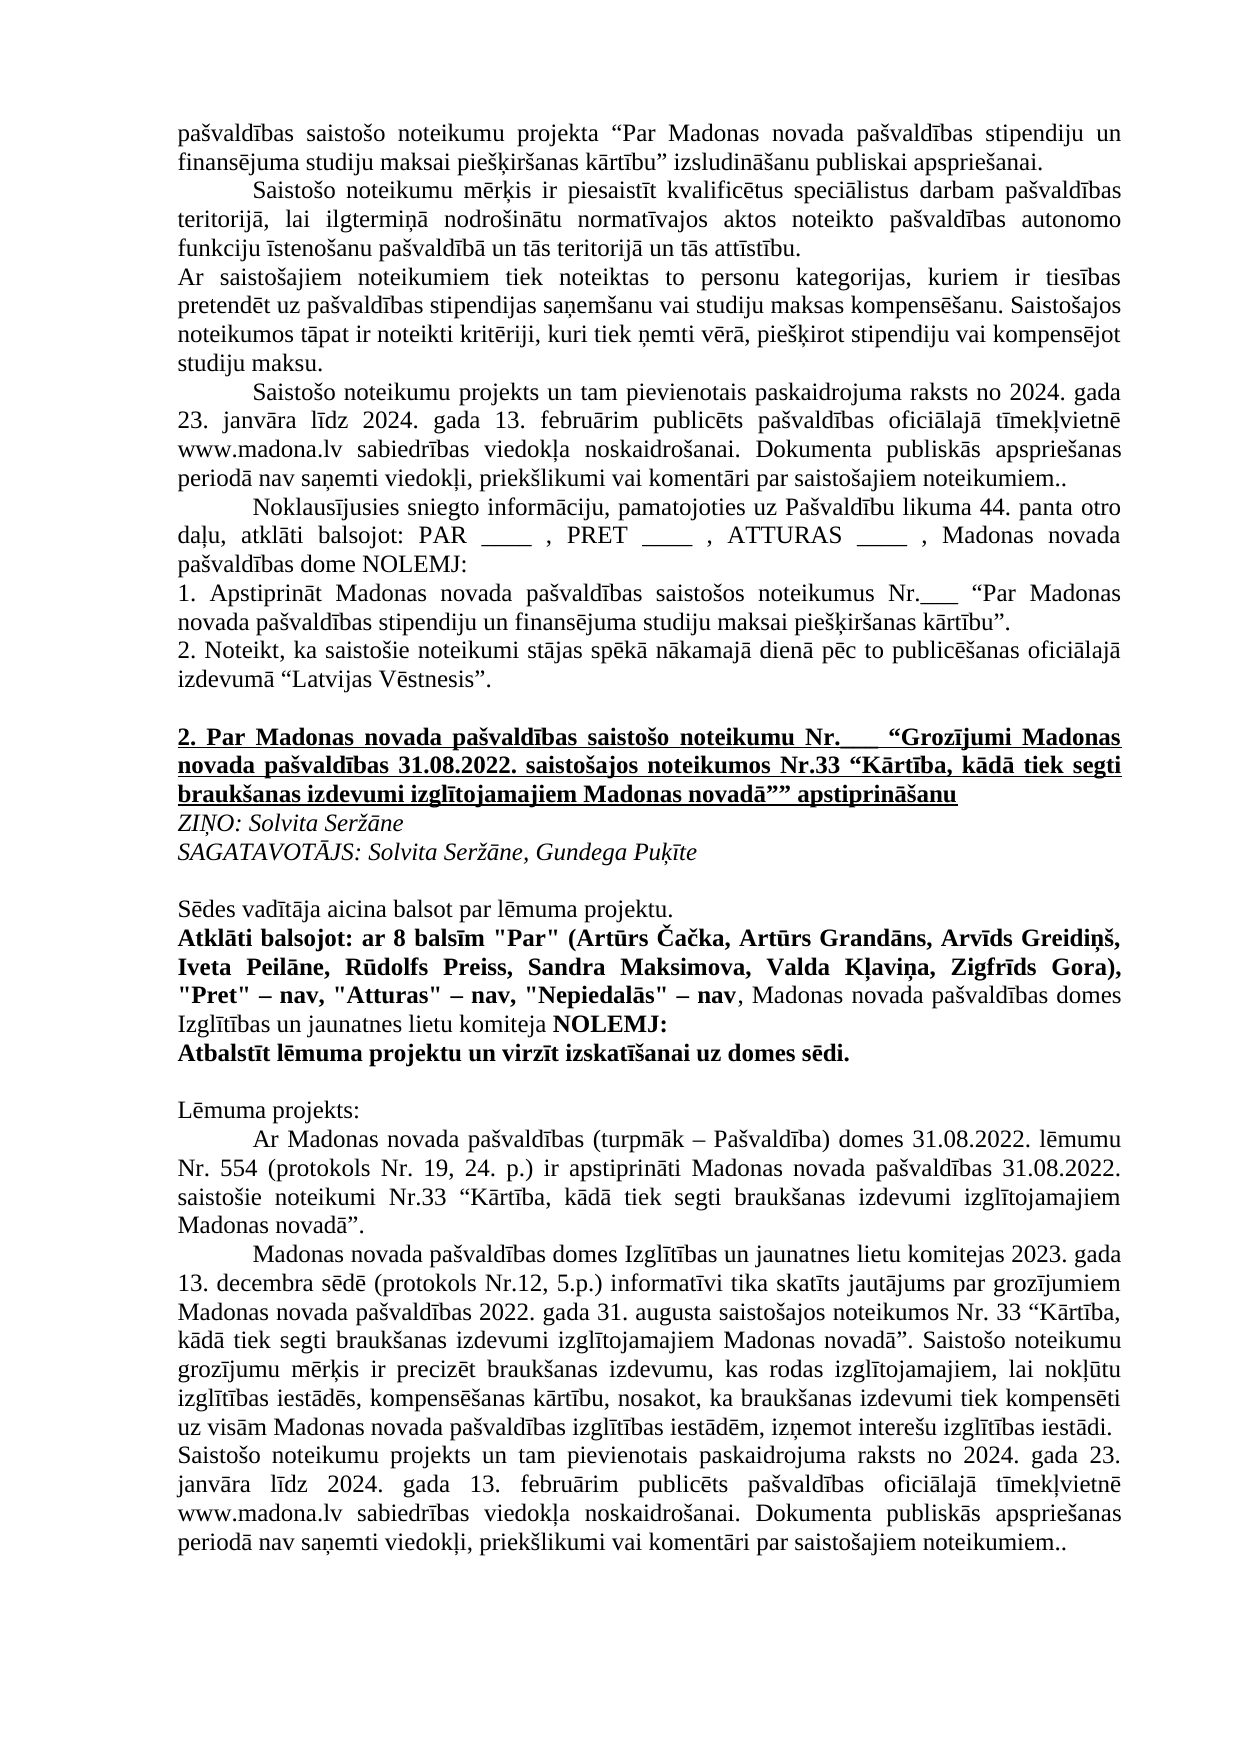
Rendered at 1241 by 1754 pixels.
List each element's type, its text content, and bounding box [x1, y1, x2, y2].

text Ar Madonas novada pašvaldības (turpmāk – Pašvaldība) domes 31.08.2022. lēmumu Nr. 554 (protokols Nr. 19, 24. p.) ir apstiprināti Madonas novada pašvaldības 31.08.2022. saistošie noteikumi Nr.33 “Kārtība, kādā tiek segti braukšanas izdevumi izglītojamajiem Madonas novadā”. [177, 1124, 1122, 1239]
text 2. Par Madonas novada pašvaldības saistošo noteikumu Nr.___ “Grozījumi Madonas novada pašvaldības 31.08.2022. saistošajos noteikumos Nr.33 “Kārtība, kādā tiek segti braukšanas izdevumi izglītojamajiem Madonas novadā”” apstiprināšanu [177, 777, 1122, 808]
text ZIŅO: Solvita Seržāne [177, 808, 1122, 837]
text 2. Noteikt, ka saistošie noteikumi stājas spēkā nākamajā dienā pēc to publicēšanas oficiālajā izdevumā “Latvijas Vēstnesis”. [177, 636, 1122, 693]
text Atbalstīt lēmuma projektu un virzīt izskatīšanai uz domes sēdi. [177, 1038, 1122, 1067]
text 1. Apstiprināt Madonas novada pašvaldības saistošos noteikumus Nr.___ “Par Madonas novada pašvaldības stipendiju un finansējuma studiju maksai piešķiršanas kārtību”. [177, 578, 1122, 636]
text 2. Par Madonas novada pašvaldības saistošo noteikumu Nr.___ “Grozījumi Madonas novada pašvaldības 31.08.2022. saistošajos noteikumos Nr.33 “Kārtība, kādā tiek segti braukšanas izdevumi izglītojamajiem Madonas novadā”” apstiprināšanu [177, 748, 1122, 776]
text Saistošo noteikumu projekts un tam pievienotais paskaidrojuma raksts no 2024. gada 23. janvāra līdz 2024. gada 13. februārim publicēts pašvaldības oficiālajā tīmekļvietnē www.madona.lv sabiedrības viedokļa noskaidrošanai. Dokumenta publiskās apspriešanas periodā nav saņemti viedokļi, priekšlikumi vai komentāri par saistošajiem noteikumiem.. [177, 377, 1122, 492]
text SAGATAVOTĀJS: Solvita Seržāne, Gundega Puķīte [177, 837, 1122, 866]
text Ar saistošajiem noteikumiem tiek noteiktas to personu kategorijas, kuriem ir tiesības pretendēt uz pašvaldības stipendijas saņemšanu vai studiju maksas kompensēšanu. Saistošajos noteikumos tāpat ir noteikti kritēriji, kuri tiek ņemti vērā, piešķirot stipendiju vai kompensējot studiju maksu. [177, 262, 1122, 377]
text Saistošo noteikumu projekts un tam pievienotais paskaidrojuma raksts no 2024. gada 23. janvāra līdz 2024. gada 13. februārim publicēts pašvaldības oficiālajā tīmekļvietnē www.madona.lv sabiedrības viedokļa noskaidrošanai. Dokumenta publiskās apspriešanas periodā nav saņemti viedokļi, priekšlikumi vai komentāri par saistošajiem noteikumiem.. [177, 1441, 1122, 1556]
text Atklāti balsojot: ar 8 balsīm "Par" (Artūrs Čačka, Artūrs Grandāns, Arvīds Greidiņš, Iveta Peilāne, Rūdolfs Preiss, Sandra Maksimova, Valda Kļaviņa, Zigfrīds Gora), "Pret" – nav, "Atturas" – nav, "Nepiedalās" – nav, Madonas novada pašvaldības domes Izglītības un jaunatnes lietu komiteja NOLEMJ: [177, 923, 1122, 1038]
text 2. Par Madonas novada pašvaldības saistošo noteikumu Nr.___ “Grozījumi Madonas novada pašvaldības 31.08.2022. saistošajos noteikumos Nr.33 “Kārtība, kādā tiek segti braukšanas izdevumi izglītojamajiem Madonas novadā”” apstiprināšanu [177, 722, 1122, 747]
text Lēmuma projekts: [177, 1096, 1122, 1124]
text Saistošo noteikumu mērķis ir piesaistīt kvalificētus speciālistus darbam pašvaldības teritorijā, lai ilgtermiņā nodrošinātu normatīvajos aktos noteikto pašvaldības autonomo funkciju īstenošanu pašvaldībā un tās teritorijā un tās attīstību. [177, 176, 1122, 262]
text Madonas novada pašvaldības domes Izglītības un jaunatnes lietu komitejas 2023. gada 13. decembra sēdē (protokols Nr.12, 5.p.) informatīvi tika skatīts jautājums par grozījumiem Madonas novada pašvaldības 2022. gada 31. augusta saistošajos noteikumos Nr. 33 “Kārtība, kādā tiek segti braukšanas izdevumi izglītojamajiem Madonas novadā”. Saistošo noteikumu grozījumu mērķis ir precizēt braukšanas izdevumu, kas rodas izglītojamajiem, lai nokļūtu izglītības iestādēs, kompensēšanas kārtību, nosakot, ka braukšanas izdevumi tiek kompensēti uz visām Madonas novada pašvaldības izglītības iestādēm, izņemot interešu izglītības iestādi. [177, 1239, 1122, 1441]
text Sēdes vadītāja aicina balsot par lēmuma projektu. [177, 894, 1122, 923]
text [177, 118, 1122, 176]
text Noklausījusies sniegto informāciju, pamatojoties uz Pašvaldību likuma 44. panta otro daļu, atklāti balsojot: PAR ____ , PRET ____ , ATTURAS ____ , Madonas novada pašvaldības dome NOLEMJ: [177, 492, 1122, 578]
